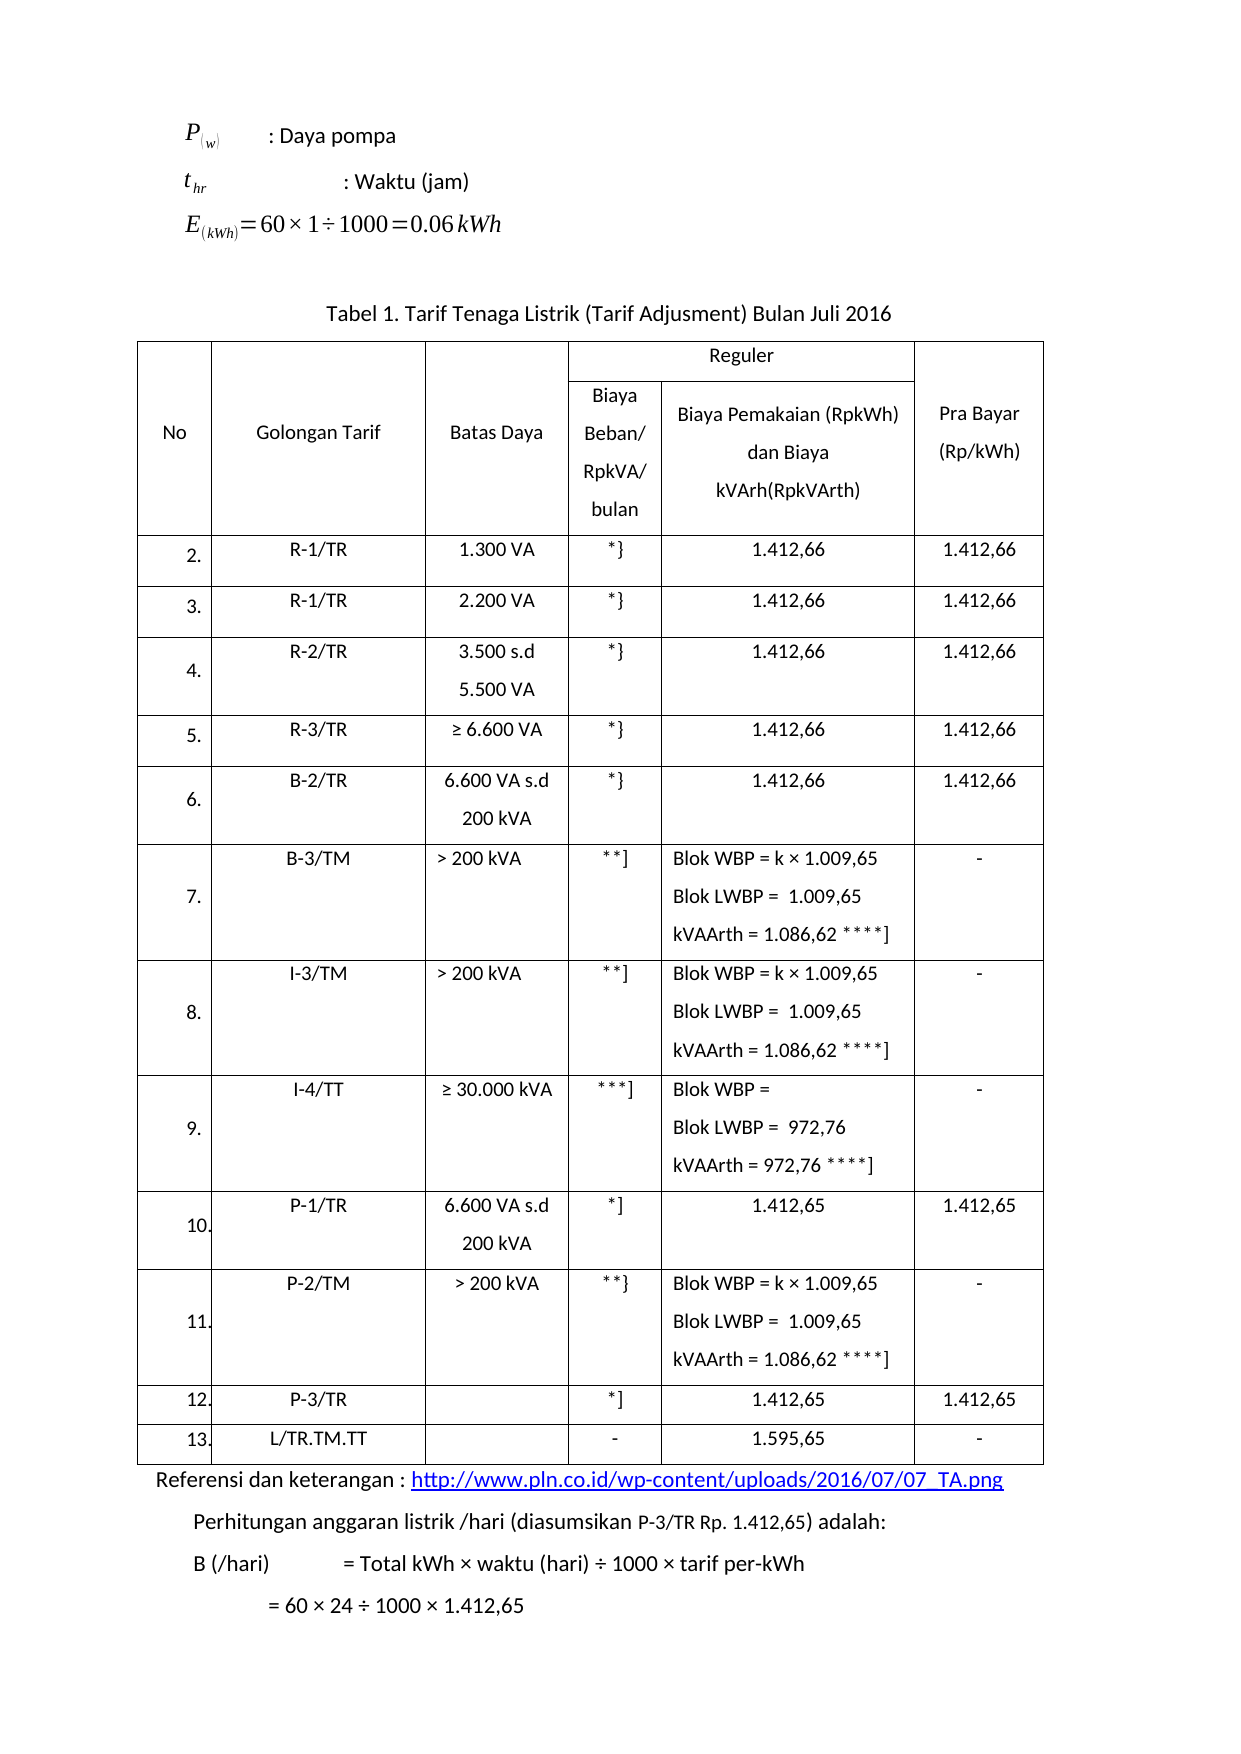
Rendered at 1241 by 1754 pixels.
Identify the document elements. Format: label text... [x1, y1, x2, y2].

table_header No [138, 342, 211, 535]
table_cell [138, 1425, 211, 1464]
list B (/hari) = Total kWh × waktu (hari) ÷ 1000 × tarif per-kWh [193, 1549, 1063, 1577]
table_cell Blok WBP = k × 1.009,65 Blok LWBP = 1.009,65 kVAArth = 1.086,62 ****] [662, 1270, 914, 1385]
table_cell ***] [569, 1076, 661, 1191]
table_cell 1.412,66 [662, 716, 914, 766]
table_cell [426, 1425, 568, 1464]
table_header Golongan Tarif [212, 342, 425, 535]
table_cell [426, 1386, 568, 1424]
table_cell 1.412,66 [915, 716, 1043, 766]
table_cell R-1/TR [212, 587, 425, 637]
table_cell 1.412,66 [662, 767, 914, 844]
table_cell P-3/TR [212, 1386, 425, 1424]
table_cell 1.412,65 [662, 1386, 914, 1424]
table_cell 1.412,66 [662, 587, 914, 637]
list Tabel 1. Tarif Tenaga Listrik (Tarif Adjusment) Bulan Juli 2016 [156, 299, 1063, 327]
table_cell > 200 kVA [426, 961, 568, 1075]
table_cell 6.600 VA s.d 200 kVA [426, 1192, 568, 1269]
table_cell Blok WBP = k × 1.009,65 Blok LWBP = 1.009,65 kVAArth = 1.086,62 ****] [662, 845, 914, 959]
table_cell ≥ 30.000 kVA [426, 1076, 568, 1191]
table_cell - [915, 1076, 1043, 1191]
table_cell [138, 638, 211, 715]
table_cell > 200 kVA [426, 1270, 568, 1385]
table_cell - [915, 845, 1043, 959]
table_cell [138, 767, 211, 844]
table_cell *] [569, 1386, 661, 1424]
list Referensi dan keterangan : http://www.pln.co.id/wp-content/uploads/2016/07/07_TA.png [156, 1465, 1063, 1493]
table_cell [138, 1270, 211, 1385]
table_cell *] [569, 1192, 661, 1269]
table_cell 6.600 VA s.d 200 kVA [426, 767, 568, 844]
table_cell R-3/TR [212, 716, 425, 766]
table_cell B-2/TR [212, 767, 425, 844]
list Perhitungan anggaran listrik /hari (diasumsikan P-3/TR Rp. 1.412,65) adalah: [193, 1507, 1063, 1535]
table_cell 1.300 VA [426, 536, 568, 586]
list : Daya pompa [184, 118, 1063, 151]
table_cell **] [569, 961, 661, 1075]
table_cell [138, 845, 211, 959]
table_cell **] [569, 845, 661, 959]
table_cell *} [569, 767, 661, 844]
table_cell - [915, 1270, 1043, 1385]
table_cell [138, 587, 211, 637]
table_cell *} [569, 587, 661, 637]
table_cell *} [569, 638, 661, 715]
table_cell [138, 536, 211, 586]
table_cell *} [569, 536, 661, 586]
table_cell R-1/TR [212, 536, 425, 586]
table_cell 1.412,66 [915, 587, 1043, 637]
table_cell 1.412,66 [915, 638, 1043, 715]
table_header Pra Bayar (Rp/kWh) [915, 342, 1043, 535]
table_cell P-2/TM [212, 1270, 425, 1385]
table_cell 1.412,66 [915, 767, 1043, 844]
table_cell P-1/TR [212, 1192, 425, 1269]
table_cell L/TR.TM.TT [212, 1425, 425, 1464]
table_cell B-3/TM [212, 845, 425, 959]
table_cell 1.412,66 [662, 638, 914, 715]
table_header Reguler [569, 342, 914, 381]
table_cell [138, 1076, 211, 1191]
table_cell - [915, 1425, 1043, 1464]
table_cell 1.412,66 [662, 536, 914, 586]
table_cell 1.412,65 [662, 1192, 914, 1269]
table_cell I-3/TM [212, 961, 425, 1075]
list = 60 × 24 ÷ 1000 × 1.412,65 [193, 1591, 1063, 1619]
table_cell [138, 716, 211, 766]
table_cell Blok WBP = k × 1.009,65 Blok LWBP = 1.009,65 kVAArth = 1.086,62 ****] [662, 961, 914, 1075]
table_header Batas Daya [426, 342, 568, 535]
table_cell 1.412,65 [915, 1192, 1043, 1269]
table_cell 1.412,66 [915, 536, 1043, 586]
table_cell [138, 1386, 211, 1424]
list : Waktu (jam) [184, 165, 1063, 197]
table_cell 1.595,65 [662, 1425, 914, 1464]
table_cell ≥ 6.600 VA [426, 716, 568, 766]
table_cell [138, 961, 211, 1075]
table_cell 2.200 VA [426, 587, 568, 637]
table_cell - [569, 1425, 661, 1464]
table_cell 1.412,65 [915, 1386, 1043, 1424]
table_cell R-2/TR [212, 638, 425, 715]
table_cell *} [569, 716, 661, 766]
table_cell I-4/TT [212, 1076, 425, 1191]
table_cell [138, 1192, 211, 1269]
table_cell Biaya Pemakaian (RpkWh) dan Biaya kVArh(RpkVArth) [662, 382, 914, 535]
table_cell Biaya Beban/ RpkVA/bulan [569, 382, 661, 535]
table_cell 3.500 s.d 5.500 VA [426, 638, 568, 715]
table_cell Blok WBP = Blok LWBP = 972,76 kVAArth = 972,76 ****] [662, 1076, 914, 1191]
table_cell > 200 kVA [426, 845, 568, 959]
table_cell **} [569, 1270, 661, 1385]
table_cell - [915, 961, 1043, 1075]
